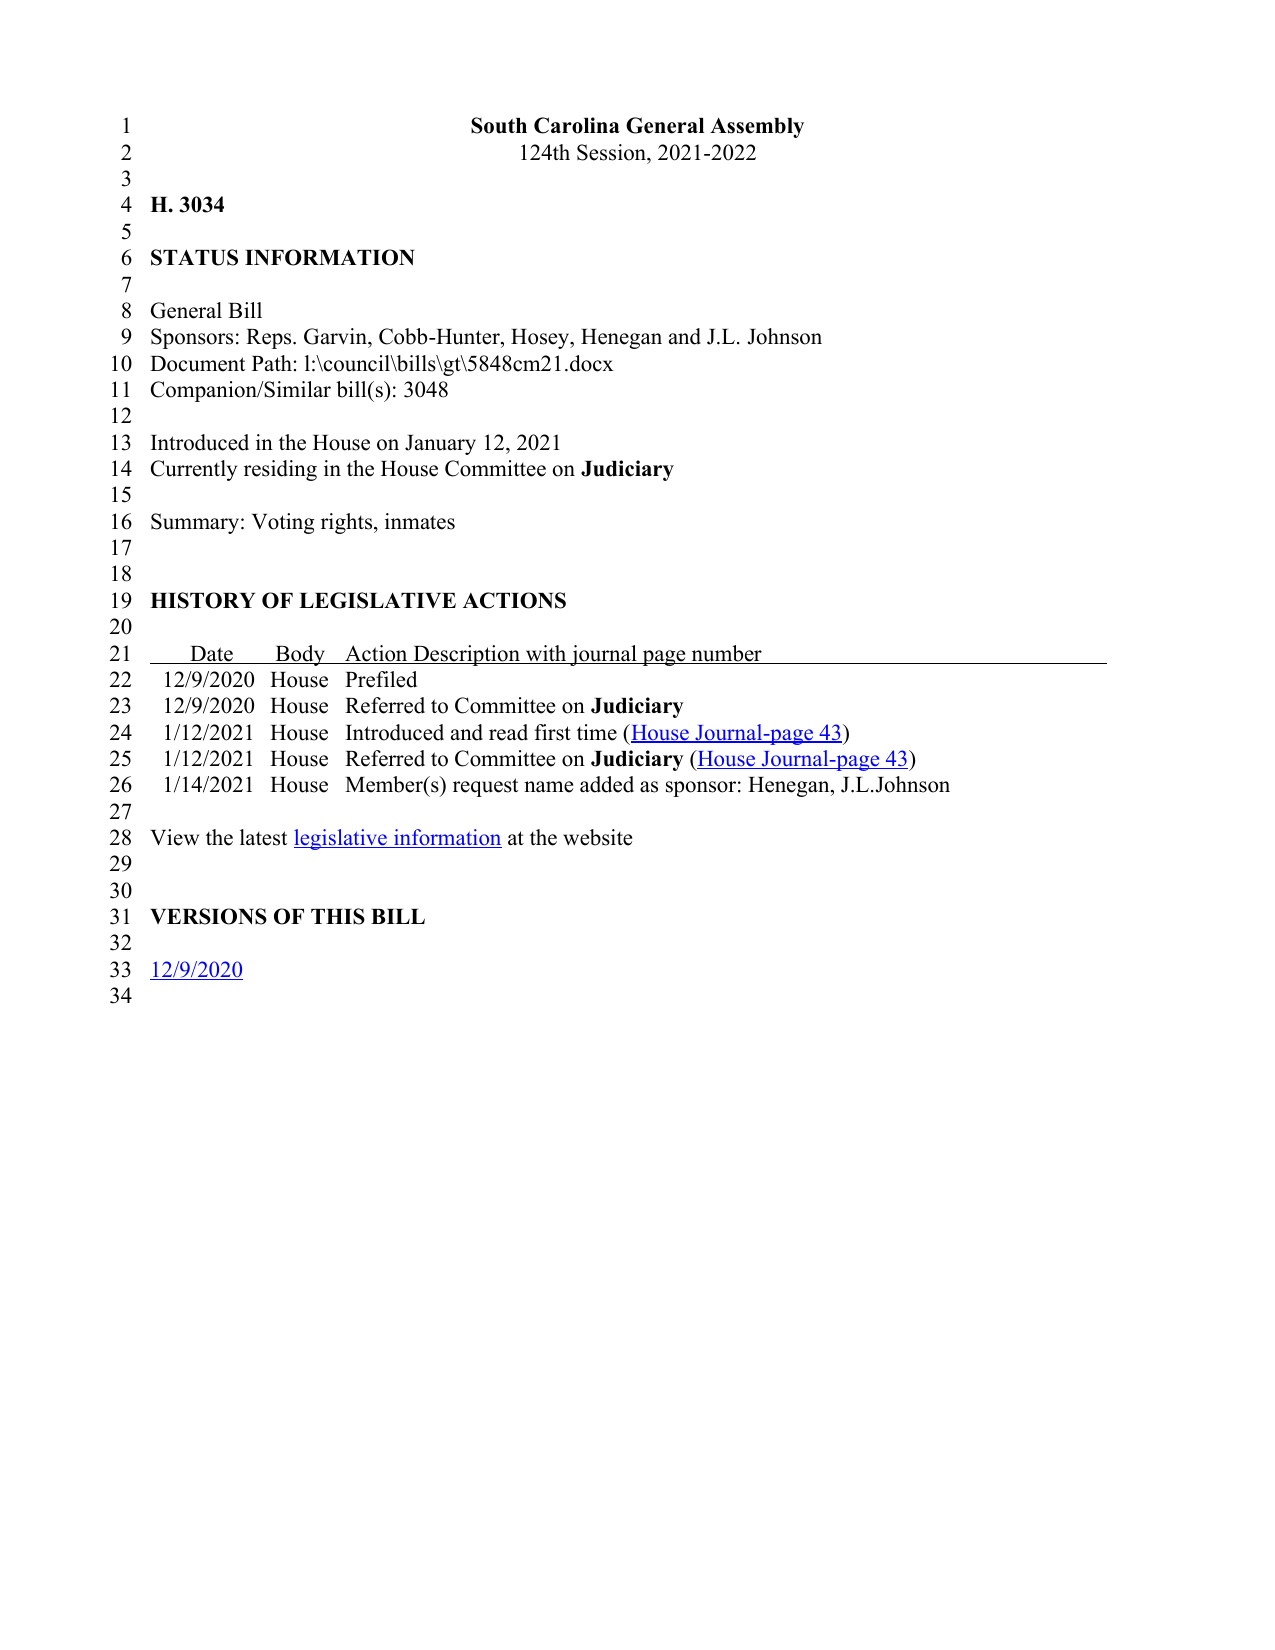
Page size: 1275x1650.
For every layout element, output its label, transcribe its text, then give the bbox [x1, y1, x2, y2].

text STATUS INFORMATION [150, 244, 1125, 271]
text Sponsors: Reps. Garvin, Cobb-Hunter, Hosey, Henegan and J.L. Johnson [150, 323, 1125, 350]
text H. 3034 [150, 192, 1125, 218]
text South Carolina General Assembly [150, 112, 1125, 139]
text 124th Session, 2021-2022 [150, 139, 1125, 165]
text Date Body Action Description with journal page number [150, 639, 1125, 666]
text 12/9/2020 [150, 956, 1125, 982]
text Currently residing in the House Committee on Judiciary [150, 455, 1125, 481]
text 12/9/2020 House Prefiled [150, 666, 1125, 692]
text 1/14/2021 House Member(s) request name added as sponsor: Henegan, J.L.Johnson [150, 771, 1125, 798]
text Companion/Similar bill(s): 3048 [150, 376, 1125, 402]
text Summary: Voting rights, inmates [150, 508, 1125, 534]
text VERSIONS OF THIS BILL [150, 903, 1125, 929]
text View the latest legislative information at the website [150, 824, 1125, 850]
text Document Path: l:\council\bills\gt\5848cm21.docx [150, 350, 1125, 376]
text 12/9/2020 House Referred to Committee on Judiciary [150, 692, 1125, 719]
text HISTORY OF LEGISLATIVE ACTIONS [150, 587, 1125, 613]
text 1/12/2021 House Referred to Committee on Judiciary (House Journal-page 43) [150, 745, 1125, 771]
text General Bill [150, 297, 1125, 323]
text 1/12/2021 House Introduced and read first time (House Journal-page 43) [150, 719, 1125, 745]
text Introduced in the House on January 12, 2021 [150, 429, 1125, 455]
